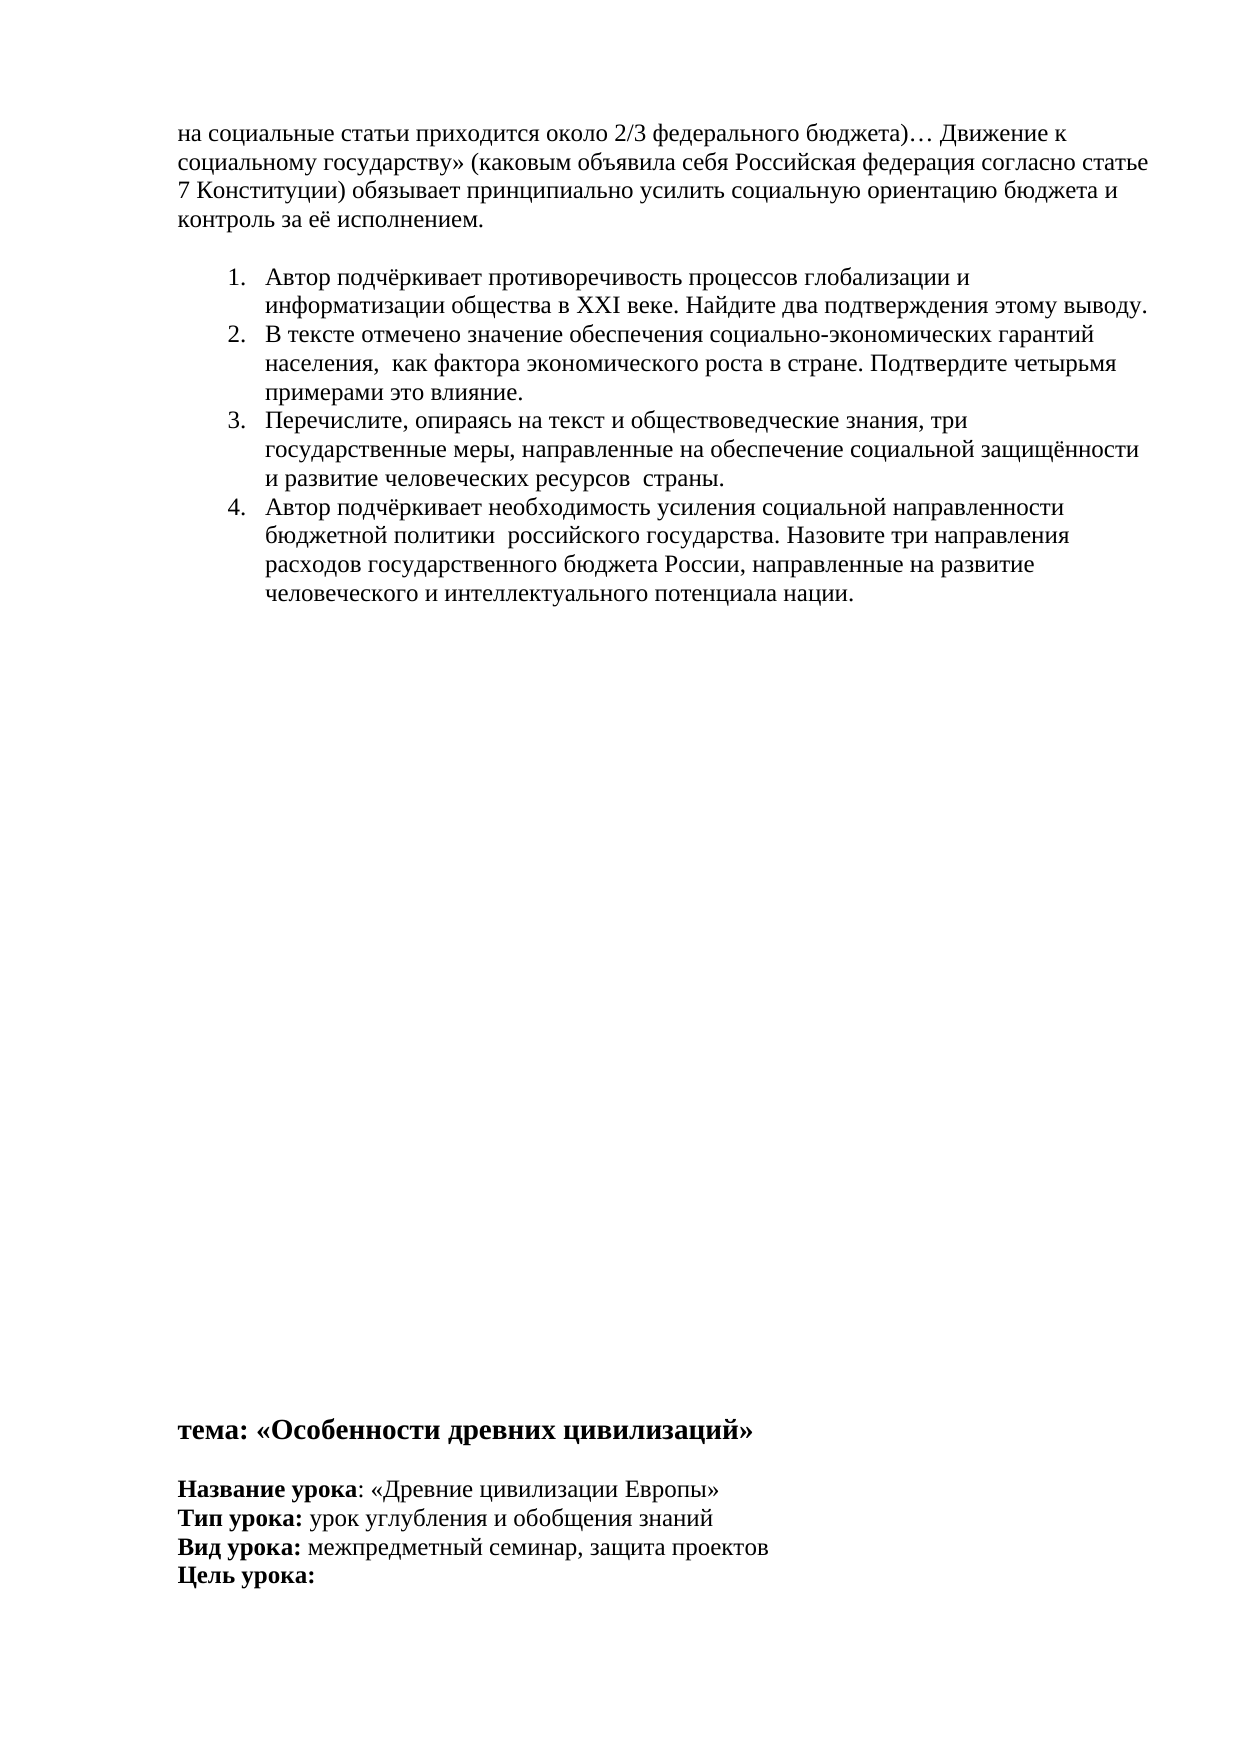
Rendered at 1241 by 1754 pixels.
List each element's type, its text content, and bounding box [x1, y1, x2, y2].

list В тексте отмечено значение обеспечения социально-экономических гарантий населения, как фактора экономического роста в стране. Подтвердите четырьмя примерами это влияние. [227, 319, 1152, 406]
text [177, 118, 1152, 233]
list Автор подчёркивает необходимость усиления социальной направленности бюджетной политики российского государства. Назовите три направления расходов государственного бюджета России, направленные на развитие человеческого и интеллектуального потенциала нации. [227, 492, 1152, 607]
text тема: «Особенности древних цивилизаций» [177, 1412, 1152, 1445]
text Тип урока: урок углубления и обобщения знаний [177, 1503, 1152, 1532]
text Название урока: «Древние цивилизации Европы» [177, 1474, 1152, 1503]
list Перечислите, опираясь на текст и обществоведческие знания, три государственные меры, направленные на обеспечение социальной защищённости и развитие человеческих ресурсов страны. [227, 406, 1152, 492]
text Цель урока: [177, 1560, 1152, 1589]
list Автор подчёркивает противоречивость процессов глобализации и информатизации общества в XXI веке. Найдите два подтверждения этому выводу. [227, 262, 1152, 319]
text Вид урока: межпредметный семинар, защита проектов [177, 1532, 1152, 1560]
